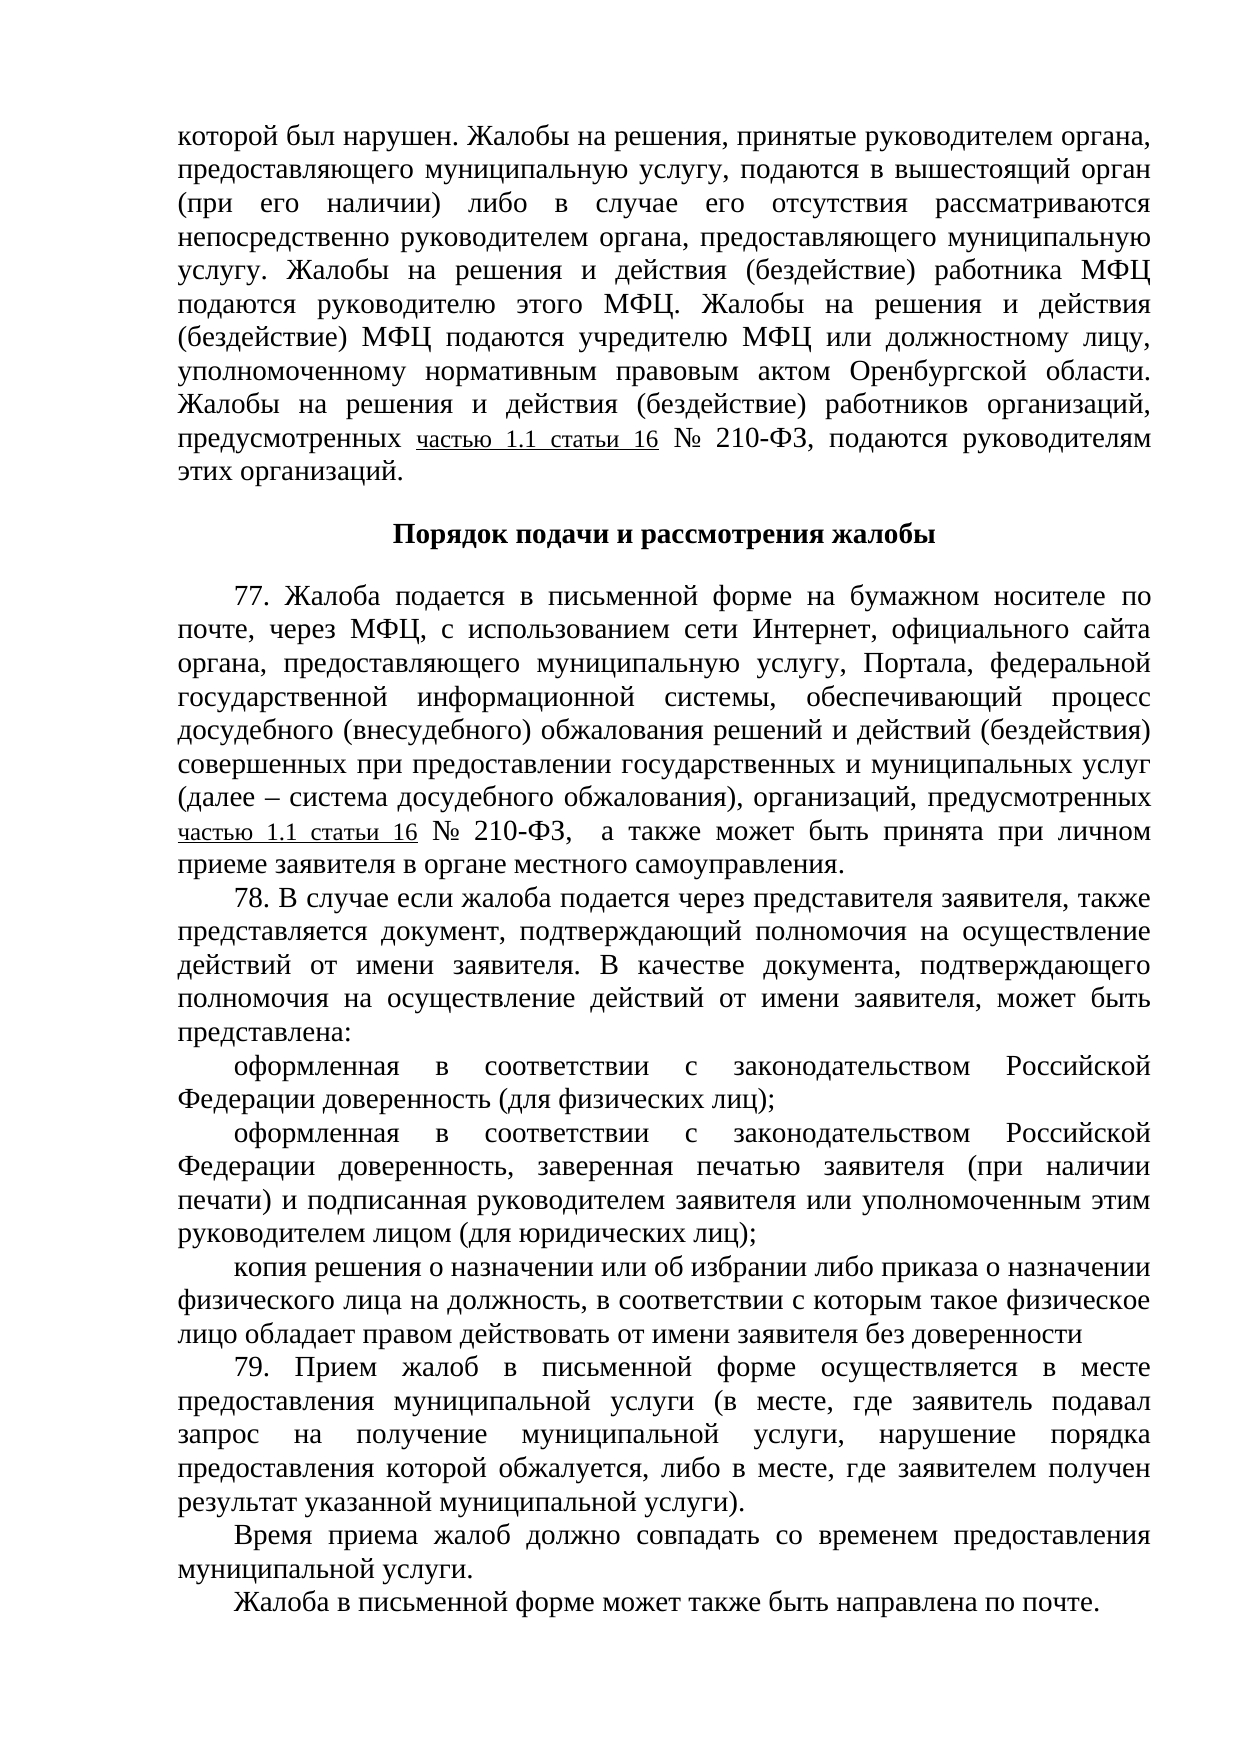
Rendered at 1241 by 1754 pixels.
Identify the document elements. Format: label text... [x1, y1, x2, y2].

text оформленная в соответствии с законодательством Российской Федерации доверенность, заверенная печатью заявителя (при наличии печати) и подписанная руководителем заявителя или уполномоченным этим руководителем лицом (для юридических лиц); [177, 1115, 1152, 1249]
text копия решения о назначении или об избрании либо приказа о назначении физического лица на должность, в соответствии с которым такое физическое лицо обладает правом действовать от имени заявителя без доверенности [177, 1249, 1152, 1349]
text Время приема жалоб должно совпадать со временем предоставления муниципальной услуги. [177, 1517, 1152, 1584]
text Жалоба в письменной форме может также быть направлена по почте. [177, 1584, 1152, 1618]
text Порядок подачи и рассмотрения жалобы [177, 516, 1152, 549]
text 77. Жалоба подается в письменной форме на бумажном носителе по почте, через МФЦ, с использованием сети Интернет, официального сайта органа, предоставляющего муниципальную услугу, Портала, федеральной государственной информационной системы, обеспечивающий процесс досудебного (внесудебного) обжалования решений и действий (бездействия) совершенных при предоставлении государственных и муниципальных услуг (далее – система досудебного обжалования), организаций, предусмотренных частью 1.1 статьи 16 № 210-ФЗ, а также может быть принята при личном приеме заявителя в органе местного самоуправления. [177, 578, 1152, 880]
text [177, 118, 1152, 487]
text оформленная в соответствии с законодательством Российской Федерации доверенность (для физических лиц); [177, 1048, 1152, 1115]
text 78. В случае если жалоба подается через представителя заявителя, также представляется документ, подтверждающий полномочия на осуществление действий от имени заявителя. В качестве документа, подтверждающего полномочия на осуществление действий от имени заявителя, может быть представлена: [177, 880, 1152, 1048]
text 79. Прием жалоб в письменной форме осуществляется в месте предоставления муниципальной услуги (в месте, где заявитель подавал запрос на получение муниципальной услуги, нарушение порядка предоставления которой обжалуется, либо в месте, где заявителем получен результат указанной муниципальной услуги). [177, 1349, 1152, 1517]
